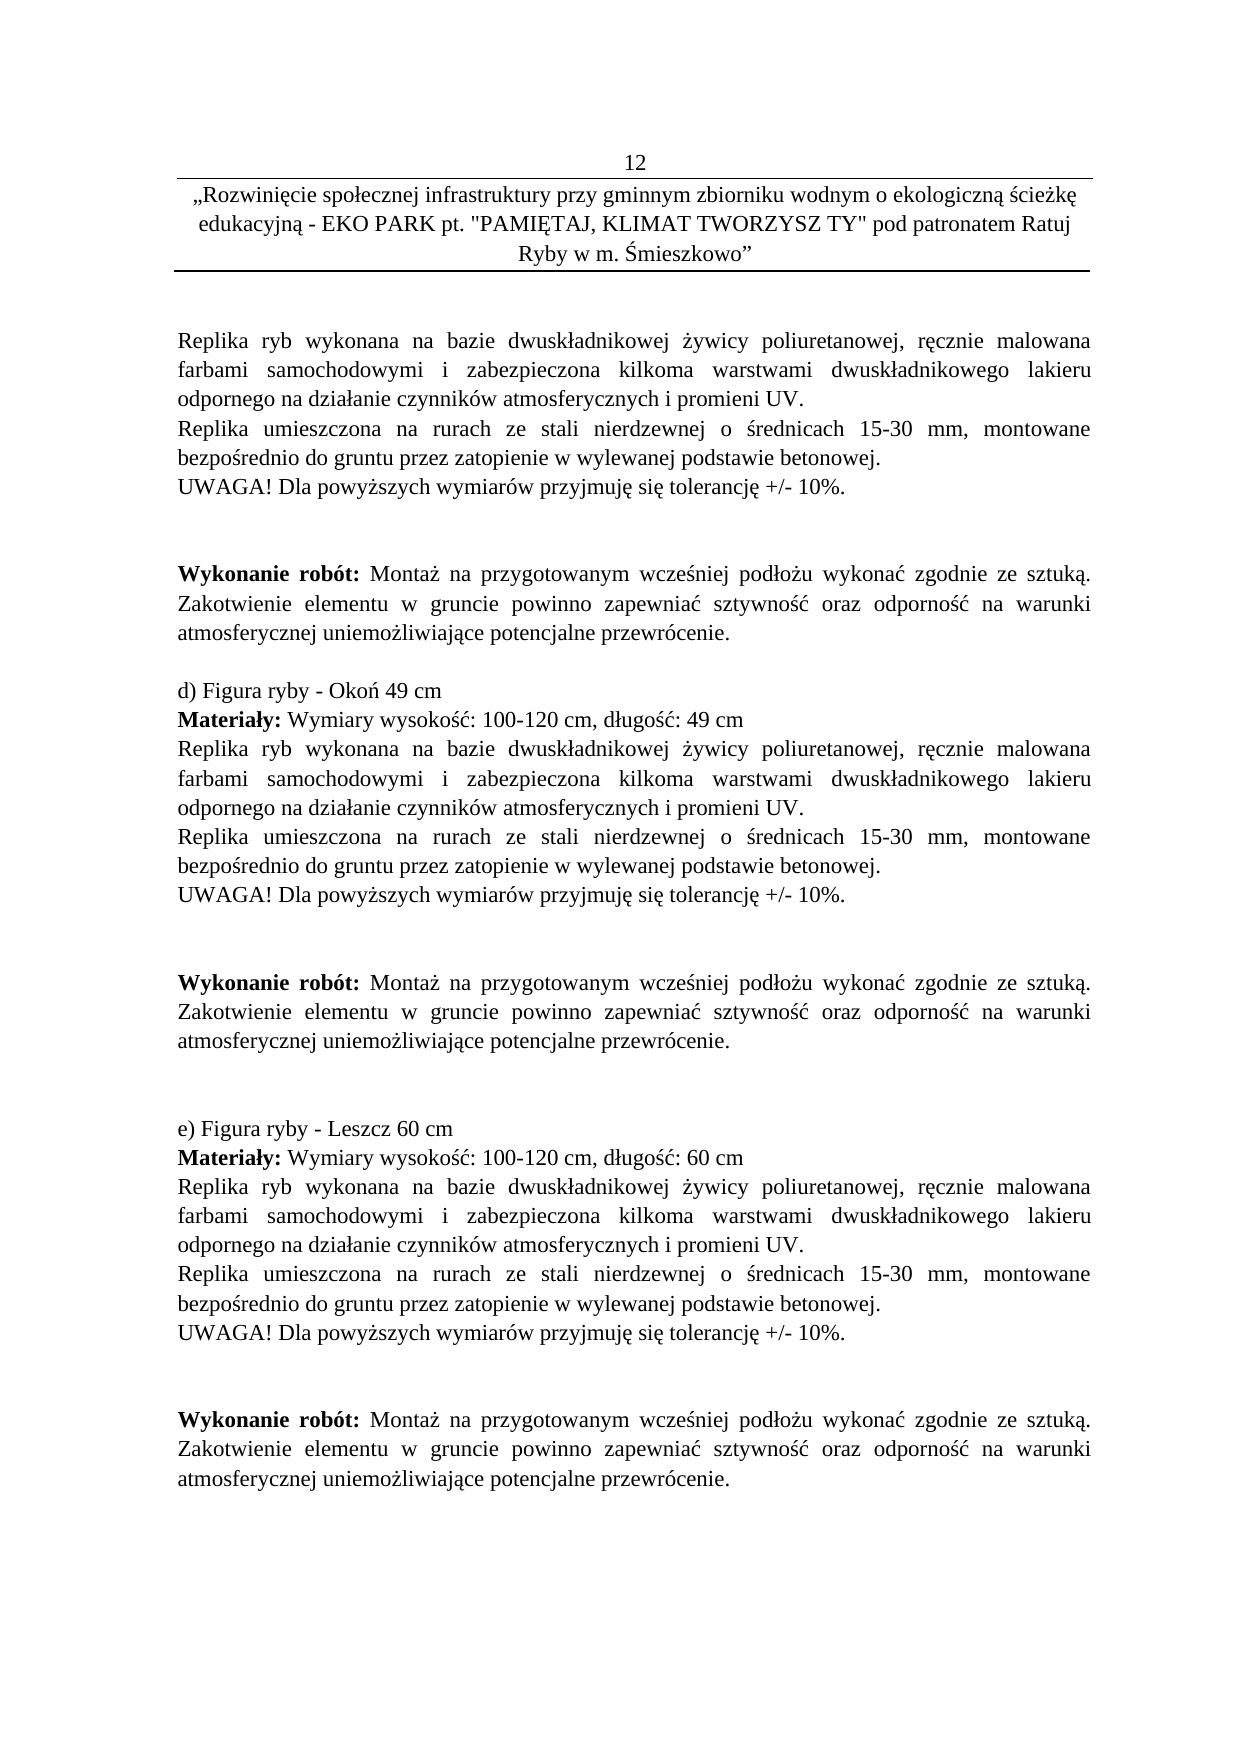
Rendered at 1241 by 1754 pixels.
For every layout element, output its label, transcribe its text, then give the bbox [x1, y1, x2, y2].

text e) Figura ryby - Leszcz 60 cm [177, 1113, 1092, 1142]
text Materiały: Wymiary wysokość: 100-120 cm, długość: 49 cm [177, 704, 1092, 733]
text Wykonanie robót: Montaż na przygotowanym wcześniej podłożu wykonać zgodnie ze sztuką. Zakotwienie elementu w gruncie powinno zapewniać sztywność oraz odporność na warunki atmosferycznej uniemożliwiające potencjalne przewrócenie. [177, 558, 1092, 646]
text UWAGA! Dla powyższych wymiarów przyjmuję się tolerancję +/- 10%. [177, 1317, 1092, 1346]
text UWAGA! Dla powyższych wymiarów przyjmuję się tolerancję +/- 10%. [177, 879, 1092, 908]
text Materiały: Wymiary wysokość: 100-120 cm, długość: 60 cm [177, 1142, 1092, 1171]
text Wykonanie robót: Montaż na przygotowanym wcześniej podłożu wykonać zgodnie ze sztuką. Zakotwienie elementu w gruncie powinno zapewniać sztywność oraz odporność na warunki atmosferycznej uniemożliwiające potencjalne przewrócenie. [177, 967, 1092, 1054]
text Wykonanie robót: Montaż na przygotowanym wcześniej podłożu wykonać zgodnie ze sztuką. Zakotwienie elementu w gruncie powinno zapewniać sztywność oraz odporność na warunki atmosferycznej uniemożliwiające potencjalne przewrócenie. [177, 1404, 1092, 1492]
text d) Figura ryby - Okoń 49 cm [177, 675, 1092, 704]
text UWAGA! Dla powyższych wymiarów przyjmuję się tolerancję +/- 10%. [177, 471, 1092, 500]
